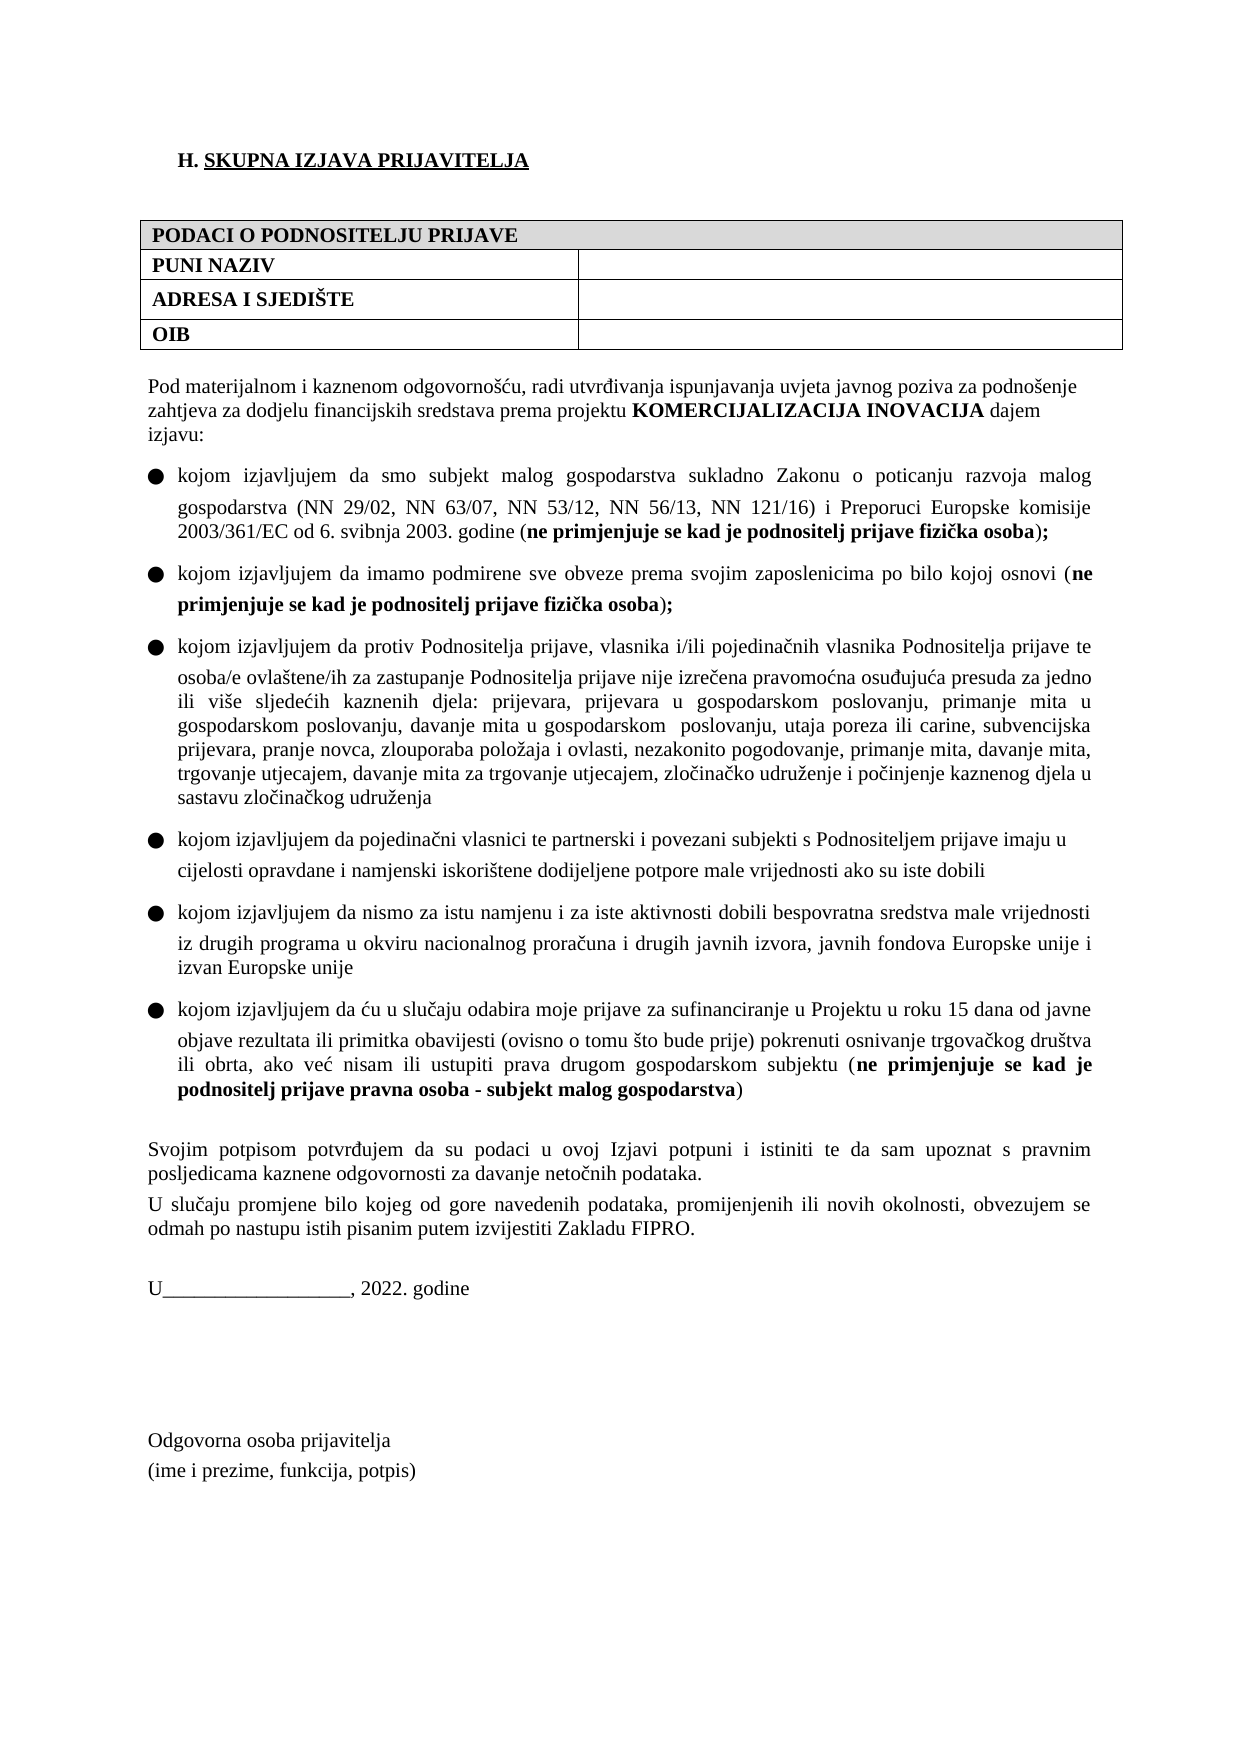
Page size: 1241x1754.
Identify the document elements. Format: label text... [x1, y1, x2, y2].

table_header PODACI O PODNOSITELJU PRIJAVE [141, 221, 1122, 249]
text U__________________, 2022. godine [148, 1276, 1093, 1300]
text Pod materijalnom i kaznenom odgovornošću, radi utvrđivanja ispunjavanja uvjeta javnog poziva za podnošenje zahtjeva za dodjelu financijskih sredstava prema projektu KOMERCIJALIZACIJA INOVACIJA dajem izjavu: [148, 374, 1093, 446]
text H. SKUPNA IZJAVA PRIJAVITELJA [148, 148, 1093, 172]
text U slučaju promjene bilo kojeg od gore navedenih podataka, promijenjenih ili novih okolnosti, obvezujem se odmah po nastupu istih pisanim putem izvijestiti Zakladu FIPRO. [148, 1191, 1093, 1239]
text Odgovorna osoba prijavitelja [148, 1428, 1093, 1452]
list kojom izjavljujem da ću u slučaju odabira moje prijave za sufinanciranje u Projektu u roku 15 dana od javne objave rezultata ili primitka obavijesti (ovisno o tomu što bude prije) pokrenuti osnivanje trgovačkog društva ili obrta, ako već nisam ili ustupiti prava drugom gospodarskom subjektu (ne primjenjuje se kad je podnositelj prijave pravna osoba - subjekt malog gospodarstva) [147, 986, 1093, 1101]
table_cell OIB [141, 320, 578, 348]
text (ime i prezime, funkcija, potpis) [148, 1458, 1093, 1482]
table_cell [579, 320, 1122, 348]
list kojom izjavljujem da imamo podmirene sve obveze prema svojim zaposlenicima po bilo kojoj osnovi (ne primjenjuje se kad je podnositelj prijave fizička osoba); [147, 549, 1093, 616]
list kojom izjavljujem da nismo za istu namjenu i za iste aktivnosti dobili bespovratna sredstva male vrijednosti iz drugih programa u okviru nacionalnog proračuna i drugih javnih izvora, javnih fondova Europske unije i izvan Europske unije [147, 888, 1093, 979]
list kojom izjavljujem da pojedinačni vlasnici te partnerski i povezani subjekti s Podnositeljem prijave imaju u cijelosti opravdane i namjenski iskorištene dodijeljene potpore male vrijednosti ako su iste dobili [147, 816, 1093, 882]
text Svojim potpisom potvrđujem da su podaci u ovoj Izjavi potpuni i istiniti te da sam upoznat s pravnim posljedicama kaznene odgovornosti za davanje netočnih podataka. [148, 1137, 1093, 1185]
table_cell [579, 250, 1122, 279]
table_cell PUNI NAZIV [141, 250, 578, 279]
table_cell [579, 280, 1122, 319]
list kojom izjavljujem da protiv Podnositelja prijave, vlasnika i/ili pojedinačnih vlasnika Podnositelja prijave te osoba/e ovlaštene/ih za zastupanje Podnositelja prijave nije izrečena pravomoćna osuđujuća presuda za jedno ili više sljedećih kaznenih djela: prijevara, prijevara u gospodarskom poslovanju, primanje mita u gospodarskom poslovanju, davanje mita u gospodarskom poslovanju, utaja poreza ili carine, subvencijska prijevara, pranje novca, zlouporaba položaja i ovlasti, nezakonito pogodovanje, primanje mita, davanje mita, trgovanje utjecajem, davanje mita za trgovanje utjecajem, zločinačko udruženje i počinjenje kaznenog djela u sastavu zločinačkog udruženja [147, 622, 1093, 809]
table_cell ADRESA I SJEDIŠTE [141, 280, 578, 319]
list kojom izjavljujem da smo subjekt malog gospodarstva sukladno Zakonu o poticanju razvoja malog gospodarstva (NN 29/02, NN 63/07, NN 53/12, NN 56/13, NN 121/16) i Preporuci Europske komisije 2003/361/EC od 6. svibnja 2003. godine (ne primjenjuje se kad je podnositelj prijave fizička osoba); [147, 452, 1093, 543]
